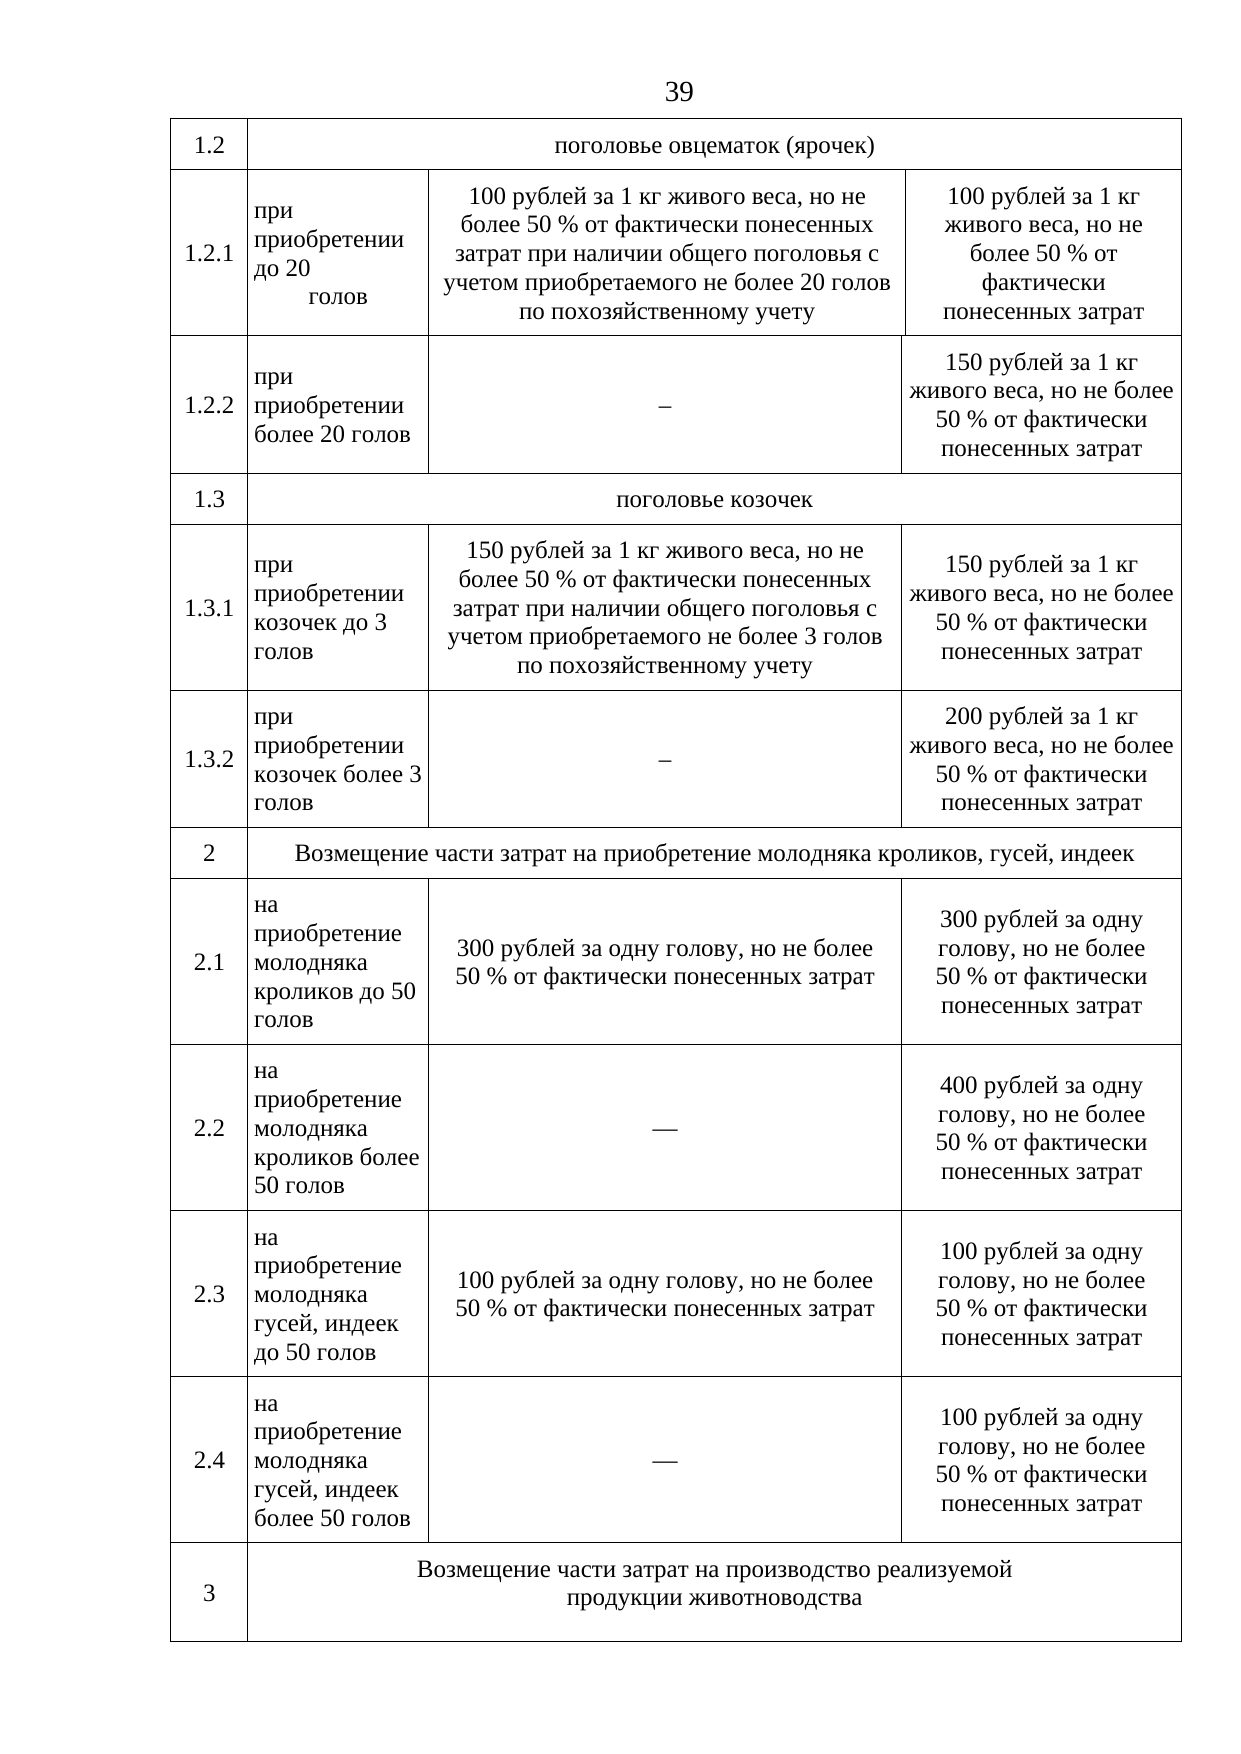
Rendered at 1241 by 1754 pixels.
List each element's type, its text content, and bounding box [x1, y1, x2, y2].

table_cell 300 рублей за одну голову, но не более 50 % от фактически понесенных затрат [902, 879, 1181, 1044]
table_cell на приобретение молодняка гусей, индеек до 50 голов [248, 1211, 428, 1376]
table_cell 2.4 [171, 1377, 247, 1542]
table_cell поголовье овцематок (ярочек) [248, 119, 1181, 169]
table_cell на приобретение молодняка кроликов до 50 голов [248, 879, 428, 1044]
table_cell 1.3 [171, 474, 247, 523]
table_cell 100 рублей за одну голову, но не более 50 % от фактически понесенных затрат [429, 1211, 901, 1376]
table_cell 1.2.2 [171, 336, 247, 472]
table_cell 150 рублей за 1 кг живого веса, но не более 50 % от фактически понесенных затрат при наличии общего поголовья с учетом приобретаемого не более 3 голов по похозяйственному учету [429, 525, 901, 689]
table_cell 3 [171, 1543, 247, 1641]
table_cell 100 рублей за одну голову, но не более 50 % от фактически понесенных затрат [902, 1211, 1181, 1376]
table_cell – [429, 336, 901, 472]
table_cell на приобретение молодняка гусей, индеек более 50 голов [248, 1377, 428, 1542]
table_cell 100 рублей за одну голову, но не более 50 % от фактически понесенных затрат [902, 1377, 1181, 1542]
table_cell 1.3.2 [171, 691, 247, 827]
table_cell при приобретении козочек более 3 голов [248, 691, 428, 827]
table_cell 150 рублей за 1 кг живого веса, но не более 50 % от фактически понесенных затрат [902, 336, 1181, 472]
table_cell Возмещение части затрат на приобретение молодняка кроликов, гусей, индеек [248, 828, 1181, 878]
table_cell Возмещение части затрат на производство реализуемой продукции животноводства [248, 1543, 1181, 1641]
table_cell при приобретении более 20 голов [248, 336, 428, 472]
table_cell при приобретении козочек до 3 голов [248, 525, 428, 689]
table_cell на приобретение молодняка кроликов более 50 голов [248, 1045, 428, 1210]
table_cell 150 рублей за 1 кг живого веса, но не более 50 % от фактически понесенных затрат [902, 525, 1181, 689]
table_cell 2.2 [171, 1045, 247, 1210]
table_cell поголовье козочек [248, 474, 1181, 523]
table_cell — [429, 1045, 901, 1210]
table_cell 2.1 [171, 879, 247, 1044]
table_cell 300 рублей за одну голову, но не более 50 % от фактически понесенных затрат [429, 879, 901, 1044]
table_cell 2.3 [171, 1211, 247, 1376]
table_cell 100 рублей за 1 кг живого веса, но не более 50 % от фактически понесенных затрат [906, 170, 1181, 335]
table_cell 400 рублей за одну голову, но не более 50 % от фактически понесенных затрат [902, 1045, 1181, 1210]
table_cell 200 рублей за 1 кг живого веса, но не более 50 % от фактически понесенных затрат [902, 691, 1181, 827]
table_cell 1.2.1 [171, 170, 247, 335]
table_cell 2 [171, 828, 247, 878]
table_cell 100 рублей за 1 кг живого веса, но не более 50 % от фактически понесенных затрат при наличии общего поголовья с учетом приобретаемого не более 20 голов по похозяйственному учету [429, 170, 905, 335]
table_cell – [429, 691, 901, 827]
table_cell при приобретении до 20 голов [248, 170, 428, 335]
table_cell 1.2 [171, 119, 247, 169]
table_cell 1.3.1 [171, 525, 247, 689]
table_cell — [429, 1377, 901, 1542]
